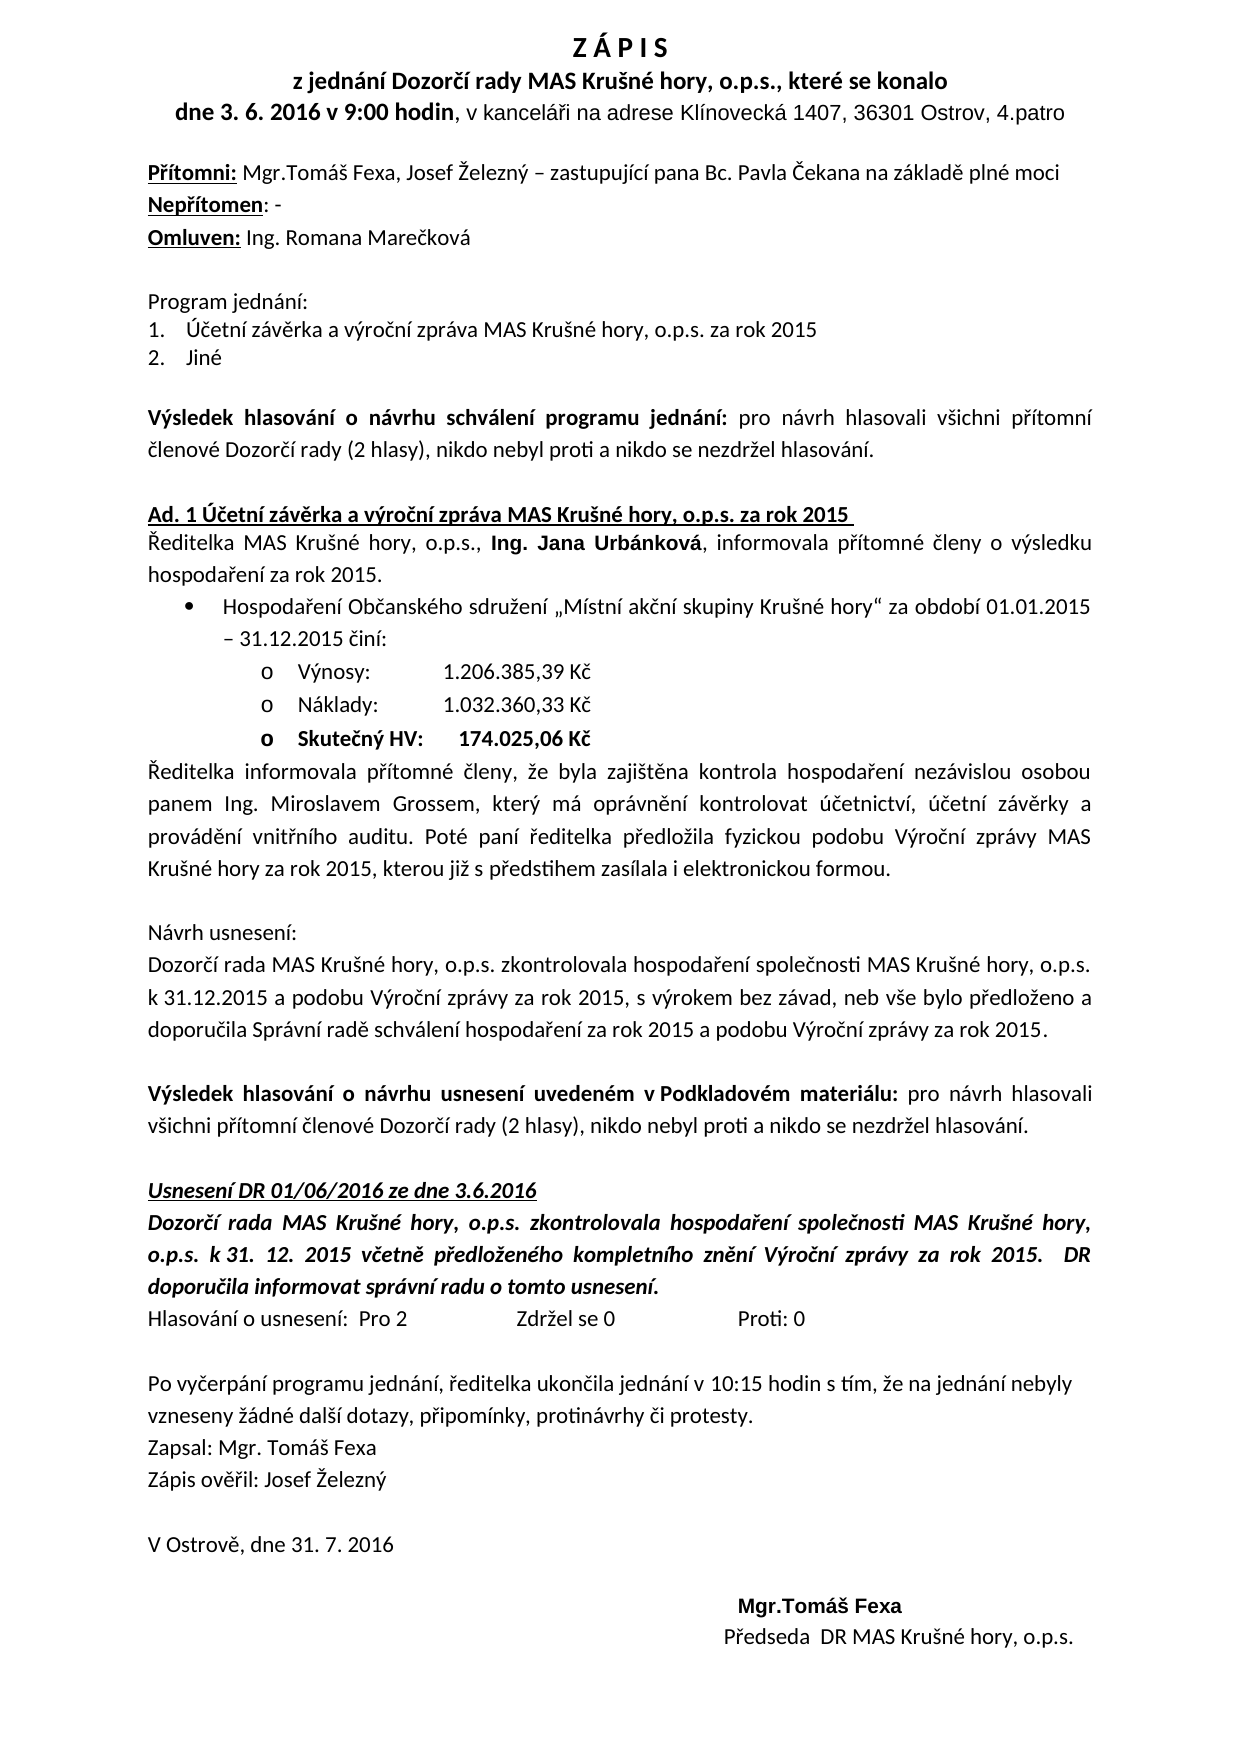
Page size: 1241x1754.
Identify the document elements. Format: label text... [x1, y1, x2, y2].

text Výsledek hlasování o návrhu usnesení uvedeném v Podkladovém materiálu: pro návrh hlasovali všichni přítomní členové Dozorčí rady (2 hlasy), nikdo nebyl proti a nikdo se nezdržel hlasování. [148, 1079, 1093, 1139]
text Ad. 1 Účetní závěrka a výroční zpráva MAS Krušné hory, o.p.s. za rok 2015 [148, 500, 1093, 528]
text Ředitelka MAS Krušné hory, o.p.s., Ing. Jana Urbánková, informovala přítomné členy o výsledku hospodaření za rok 2015. [148, 528, 1093, 588]
text Dozorčí rada MAS Krušné hory, o.p.s. zkontrolovala hospodaření společnosti MAS Krušné hory, o.p.s. k 31.12.2015 a podobu Výroční zprávy za rok 2015, s výrokem bez závad, neb vše bylo předloženo a doporučila Správní radě schválení hospodaření za rok 2015 a podobu Výroční zprávy za rok 2015. [148, 951, 1093, 1043]
text Zápis ověřil: Josef Železný [148, 1466, 1093, 1493]
text Ředitelka informovala přítomné členy, že byla zajištěna kontrola hospodaření nezávislou osobou panem Ing. Miroslavem Grossem, který má oprávnění kontrolovat účetnictví, účetní závěrky a provádění vnitřního auditu. Poté paní ředitelka předložila fyzickou podobu Výroční zprávy MAS Krušné hory za rok 2015, kterou již s předstihem zasílala i elektronickou formou. [148, 757, 1093, 882]
text Mgr.Tomáš Fexa [148, 1594, 1093, 1618]
list Skutečný HV: 174.025,06 Kč [260, 724, 1093, 753]
text Z Á P I S [148, 29, 1093, 65]
text Dozorčí rada MAS Krušné hory, o.p.s. zkontrolovala hospodaření společnosti MAS Krušné hory, o.p.s. k 31. 12. 2015 včetně předloženého kompletního znění Výroční zprávy za rok 2015. DR doporučila informovat správní radu o tomto usnesení. [148, 1208, 1093, 1300]
text z jednání Dozorčí rady MAS Krušné hory, o.p.s., které se konalo [148, 65, 1093, 96]
text Hlasování o usnesení: Pro 2 Zdržel se 0 Proti: 0 [148, 1304, 1093, 1333]
text Předseda DR MAS Krušné hory, o.p.s. [148, 1622, 1093, 1650]
list Hospodaření Občanského sdružení „Místní akční skupiny Krušné hory“ za období 01.01.2015 – 31.12.2015 činí: [185, 592, 1093, 653]
list Výnosy: 1.206.385,39 Kč [260, 657, 1093, 686]
text dne 3. 6. 2016 v 9:00 hodin, v kanceláři na adrese Klínovecká 1407, 36301 Ostrov, 4.patro [148, 96, 1093, 126]
text Zapsal: Mgr. Tomáš Fexa [148, 1433, 1093, 1461]
text Usnesení DR 01/06/2016 ze dne 3.6.2016 [148, 1176, 1093, 1204]
text V Ostrově, dne 31. 7. 2016 [148, 1530, 1093, 1558]
text Výsledek hlasování o návrhu schválení programu jednání: pro návrh hlasovali všichni přítomní členové Dozorčí rady (2 hlasy), nikdo nebyl proti a nikdo se nezdržel hlasování. [148, 403, 1093, 464]
text 1. Účetní závěrka a výroční zpráva MAS Krušné hory, o.p.s. za rok 2015 [148, 315, 1093, 343]
list Náklady: 1.032.360,33 Kč [260, 690, 1093, 719]
text Po vyčerpání programu jednání, ředitelka ukončila jednání v 10:15 hodin s tím, že na jednání nebyly vzneseny žádné další dotazy, připomínky, protinávrhy či protesty. [148, 1369, 1093, 1429]
text Omluven: Ing. Romana Marečková [148, 223, 1093, 251]
text Program jednání: [148, 287, 1093, 315]
text Přítomni: Mgr.Tomáš Fexa, Josef Železný – zastupující pana Bc. Pavla Čekana na základě plné moci [148, 158, 1093, 186]
text Nepřítomen: - [148, 191, 1093, 219]
text 2. Jiné [148, 343, 1093, 371]
text Návrh usnesení: [148, 918, 1093, 946]
